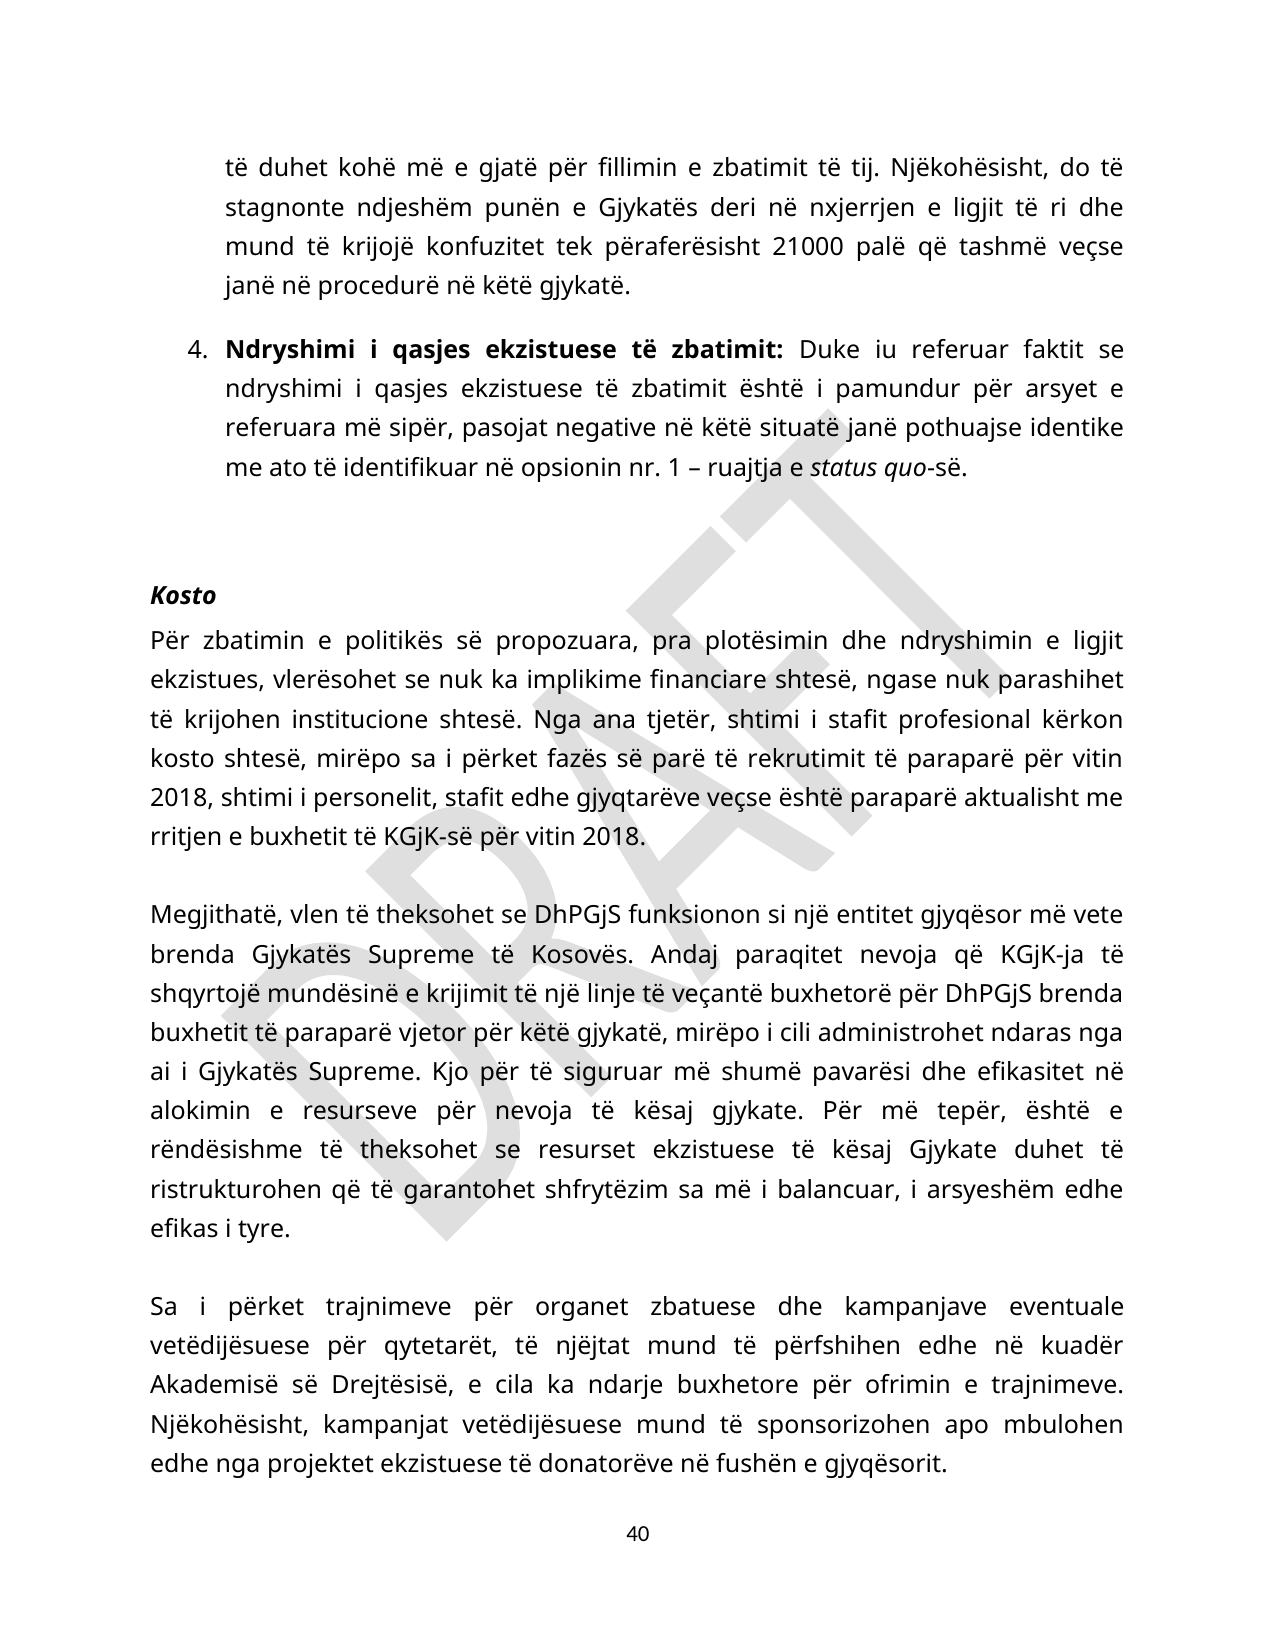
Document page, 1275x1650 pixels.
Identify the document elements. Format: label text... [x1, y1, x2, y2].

text Megjithatë, vlen të theksohet se DhPGjS funksionon si një entitet gjyqësor më vete brenda Gjykatës Supreme të Kosovës. Andaj paraqitet nevoja që KGjK-ja të shqyrtojë mundësinë e krijimit të një linje të veçantë buxhetorë për DhPGjS brenda buxhetit të paraparë vjetor për këtë gjykatë, mirëpo i cili administrohet ndaras nga ai i Gjykatës Supreme. Kjo për të siguruar më shumë pavarësi dhe efikasitet në alokimin e resurseve për nevoja të kësaj gjykate. Për më tepër, është e rëndësishme të theksohet se resurset ekzistuese të kësaj Gjykate duhet të ristrukturohen që të garantohet shfrytëzim sa më i balancuar, i arsyeshëm edhe efikas i tyre. [150, 897, 1125, 1244]
text Për zbatimin e politikës së propozuara, pra plotësimin dhe ndryshimin e ligjit ekzistues, vlerësohet se nuk ka implikime financiare shtesë, ngase nuk parashihet të krijohen institucione shtesë. Nga ana tjetër, shtimi i stafit profesional kërkon kosto shtesë, mirëpo sa i përket fazës së parë të rekrutimit të paraparë për vitin 2018, shtimi i personelit, stafit edhe gjyqtarëve veçse është paraparë aktualisht me rritjen e buxhetit të KGjK-së për vitin 2018. [150, 623, 1125, 853]
text Sa i përket trajnimeve për organet zbatuese dhe kampanjave eventuale vetëdijësuese për qytetarët, të njëjtat mund të përfshihen edhe në kuadër Akademisë së Drejtësisë, e cila ka ndarje buxhetore për ofrimin e trajnimeve. Njëkohësisht, kampanjat vetëdijësuese mund të sponsorizohen apo mbulohen edhe nga projektet ekzistuese të donatorëve në fushën e gjyqësorit. [150, 1289, 1125, 1479]
subtitle Kosto [150, 577, 1125, 612]
list Ndryshimi i qasjes ekzistuese të zbatimit: Duke iu referuar faktit se ndryshimi i qasjes ekzistuese të zbatimit është i pamundur për arsyet e referuara më sipër, pasojat negative në këtë situatë janë pothuajse identike me ato të identifikuar në opsionin nr. 1 – ruajtja e status quo-së. [187, 332, 1125, 483]
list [187, 150, 1125, 302]
